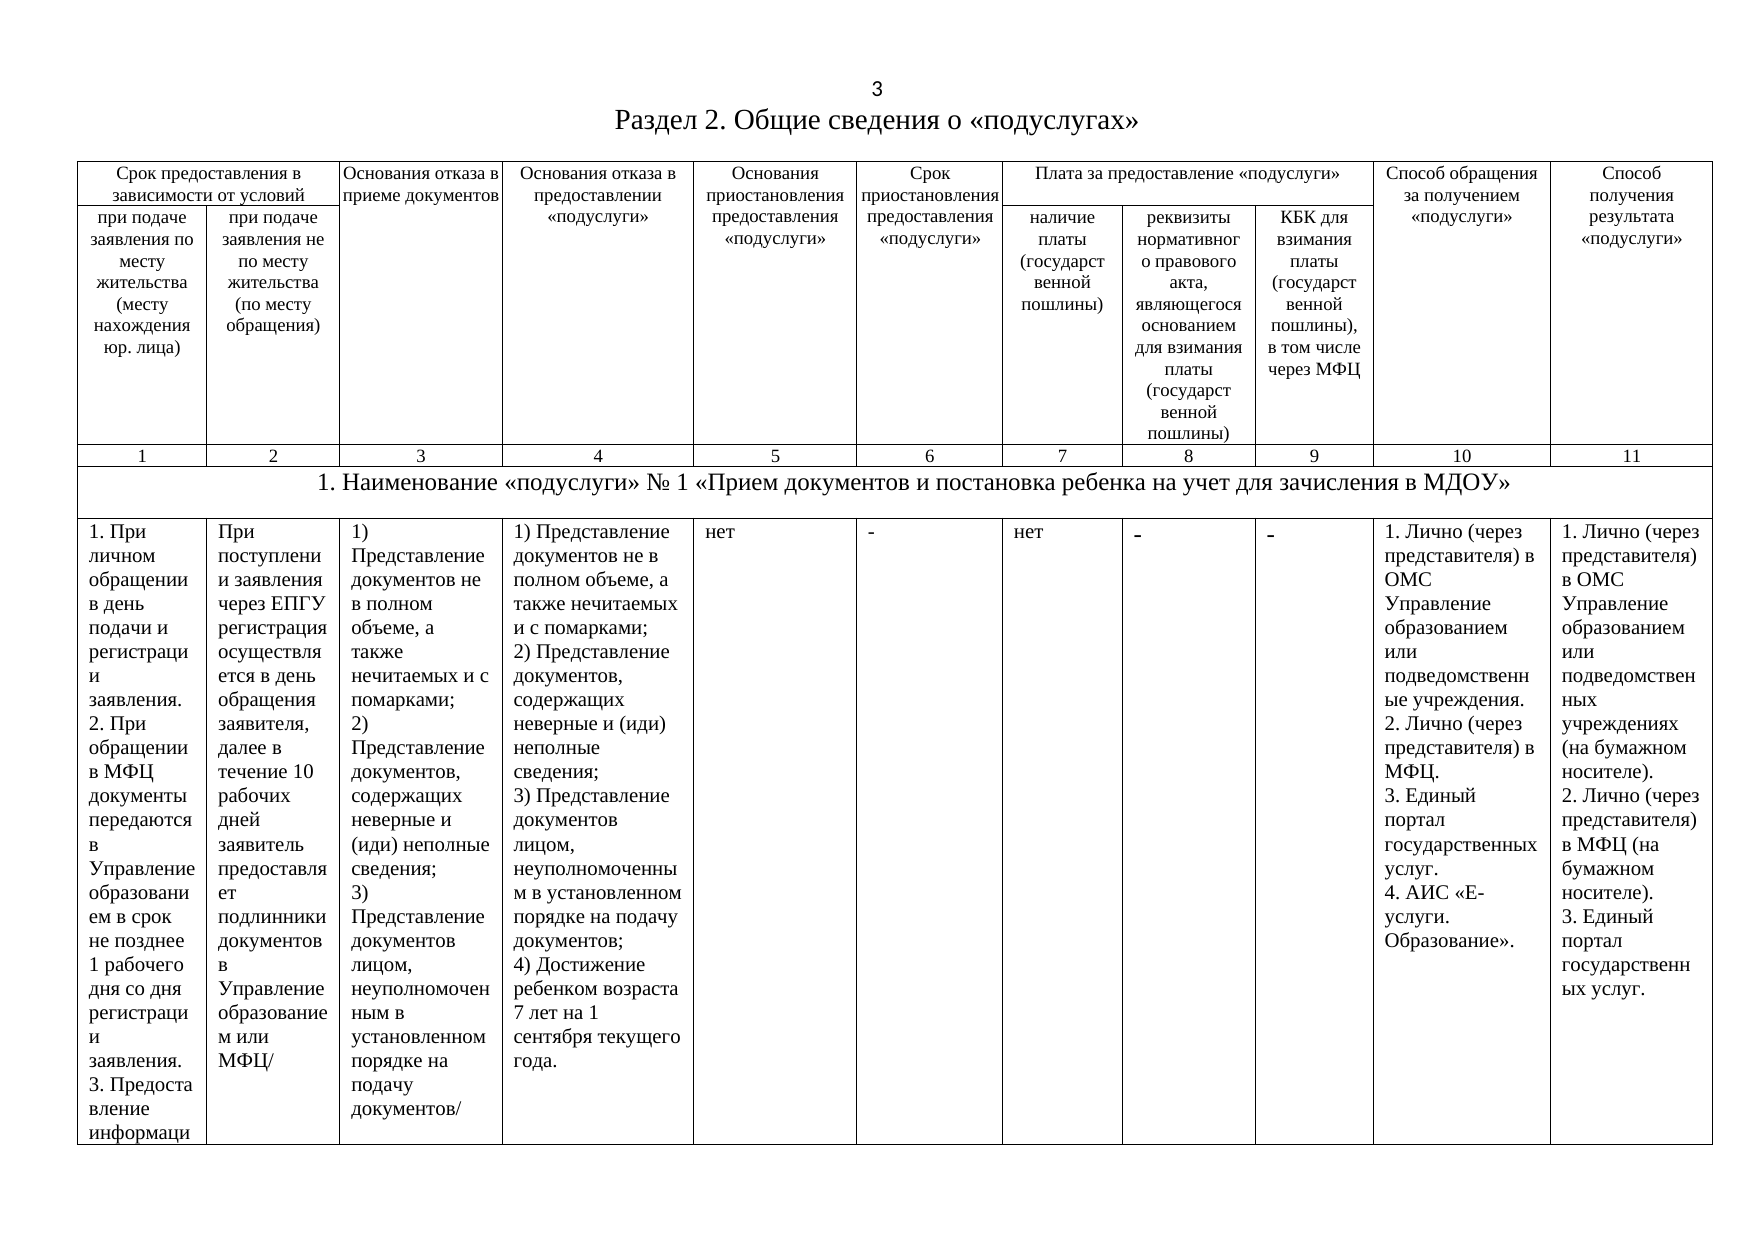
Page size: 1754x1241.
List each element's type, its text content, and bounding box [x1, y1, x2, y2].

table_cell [1374, 519, 1550, 1144]
table_cell 2 [207, 445, 339, 466]
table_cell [503, 519, 693, 1144]
table_cell 11 [1551, 445, 1712, 466]
table_cell 8 [1123, 445, 1255, 466]
table_header Плата за предоставление «подуслуги» [1003, 162, 1373, 205]
table_header Основания приостановления предоставления «подуслуги» [694, 162, 856, 444]
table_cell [78, 519, 206, 1144]
table_cell при подаче заявления по месту жительства (месту нахождения юр. лица) [78, 206, 206, 444]
table_cell 5 [694, 445, 856, 466]
table_cell 4 [503, 445, 693, 466]
table_cell при подаче заявления не по месту жительства (по месту обращения) [207, 206, 339, 444]
table_cell - [1123, 519, 1255, 1144]
table_cell реквизиты нормативного правового акта, являющегося основанием для взимания платы (государст венной пошлины) [1123, 206, 1255, 444]
table_header Основания отказа в приеме документов [340, 162, 502, 444]
table_cell 3 [340, 445, 502, 466]
table_header Срок приостановления предоставления «подуслуги» [857, 162, 1002, 444]
table_cell 1. Наименование «подуслуги» № 1 «Прием документов и постановка ребенка на учет для зачисления в МДОУ» [78, 467, 1712, 518]
table_cell 1 [78, 445, 206, 466]
table_cell 6 [857, 445, 1002, 466]
table_header Способ обращения за получением «подуслуги» [1374, 162, 1550, 444]
table_cell 10 [1374, 445, 1550, 466]
text Раздел 2. Общие сведения о «подуслугах» [89, 102, 1665, 135]
table_cell нет [694, 519, 856, 1144]
table_cell наличие платы (государст венной пошлины) [1003, 206, 1122, 444]
table_cell - [857, 519, 1002, 1144]
table_cell 9 [1256, 445, 1373, 466]
table_cell - [1256, 519, 1373, 1144]
table_cell КБК для взимания платы (государст венной пошлины), в том числе через МФЦ [1256, 206, 1373, 444]
table_header Способ получения результата «подуслуги» [1551, 162, 1712, 444]
table_cell нет [1003, 519, 1122, 1144]
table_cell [207, 519, 339, 1144]
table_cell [1551, 519, 1712, 1144]
table_header Основания отказа в предоставлении «подуслуги» [503, 162, 693, 444]
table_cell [340, 519, 502, 1144]
table_header Срок предоставления в зависимости от условий [78, 162, 339, 205]
table_cell 7 [1003, 445, 1122, 466]
